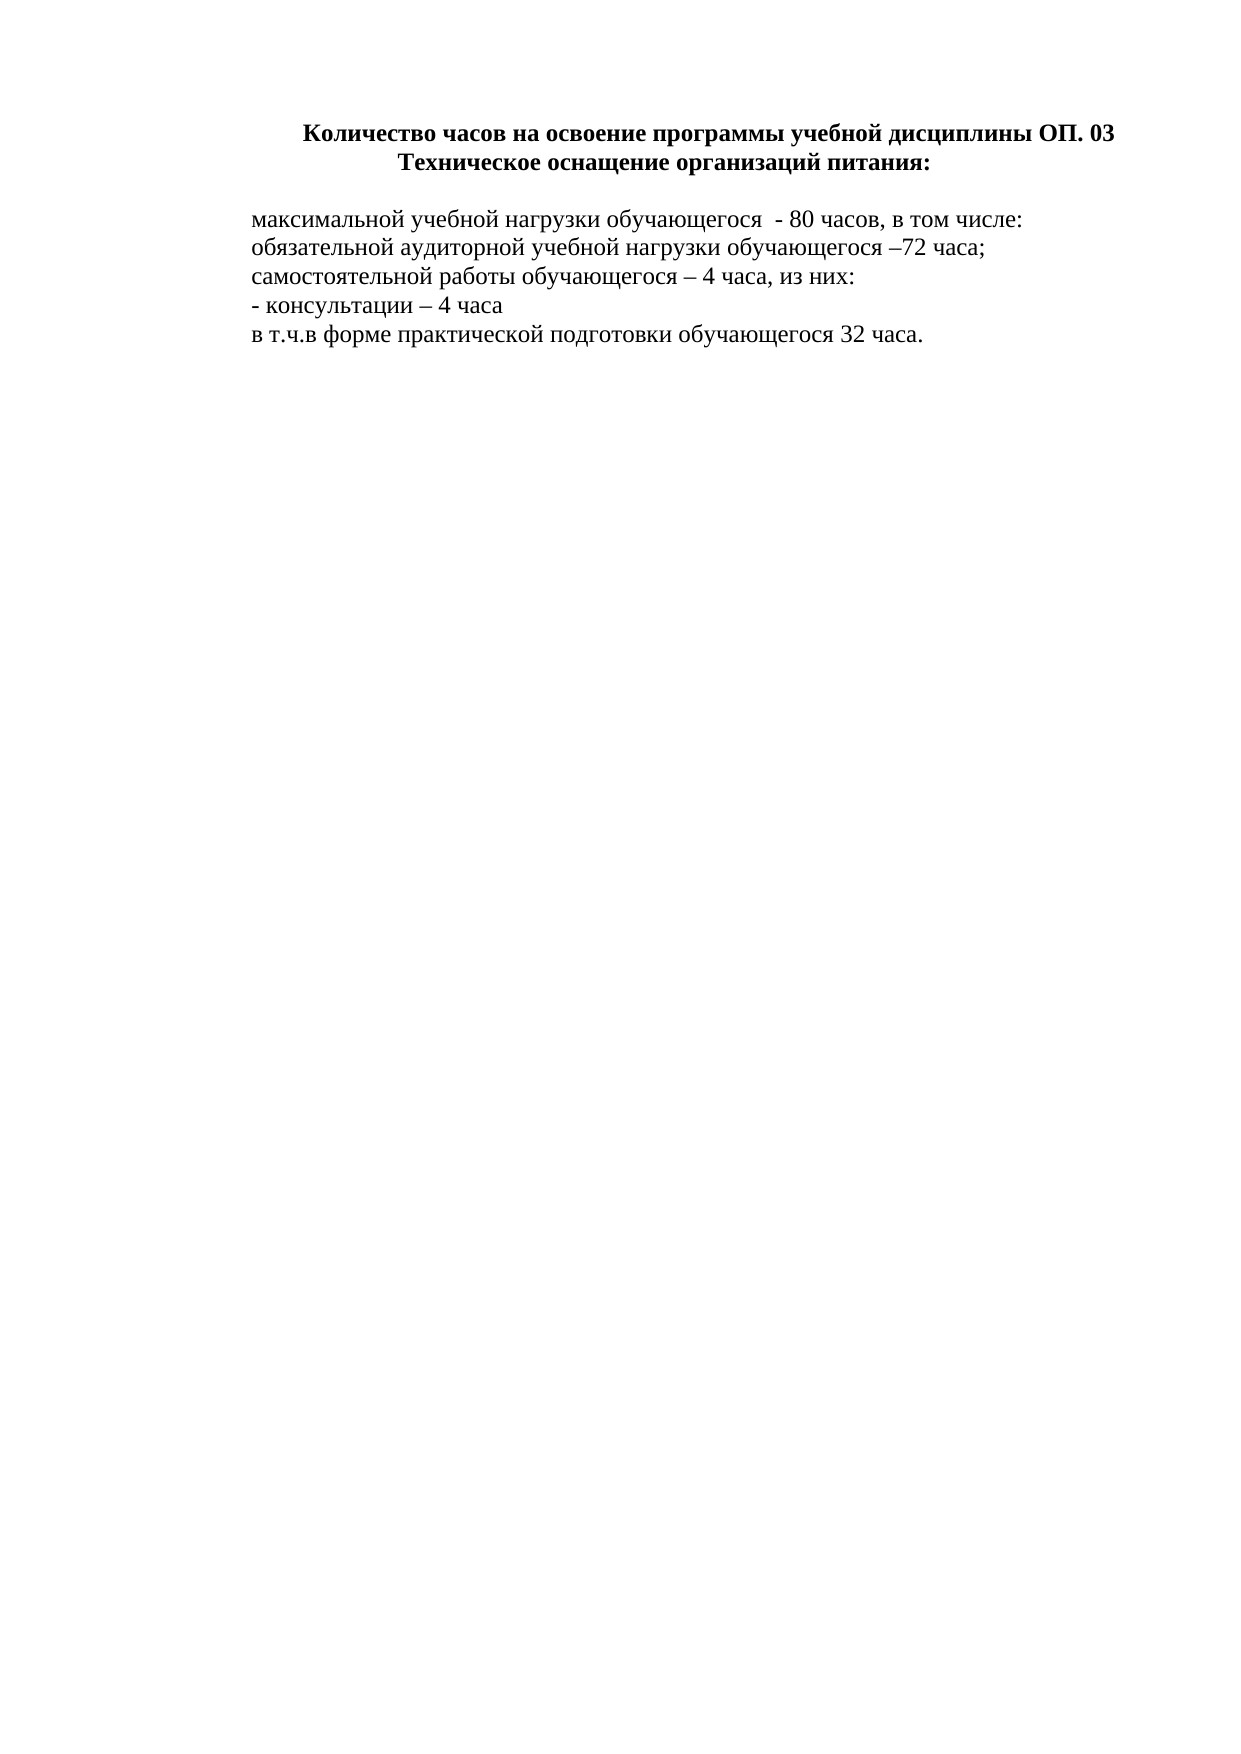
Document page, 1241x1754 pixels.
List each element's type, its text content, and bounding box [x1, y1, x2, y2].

text обязательной аудиторной учебной нагрузки обучающегося –72 часа; [177, 232, 1152, 261]
text в т.ч.в форме практической подготовки обучающегося 32 часа. [177, 319, 1152, 347]
text - консультации – 4 часа [177, 290, 1152, 319]
text максимальной учебной нагрузки обучающегося - 80 часов, в том числе: [177, 204, 1152, 232]
text самостоятельной работы обучающегося – 4 часа, из них: [177, 261, 1152, 290]
text Количество часов на освоение программы учебной дисциплины ОП. 03 Техническое оснащение организаций питания: [177, 118, 1152, 176]
